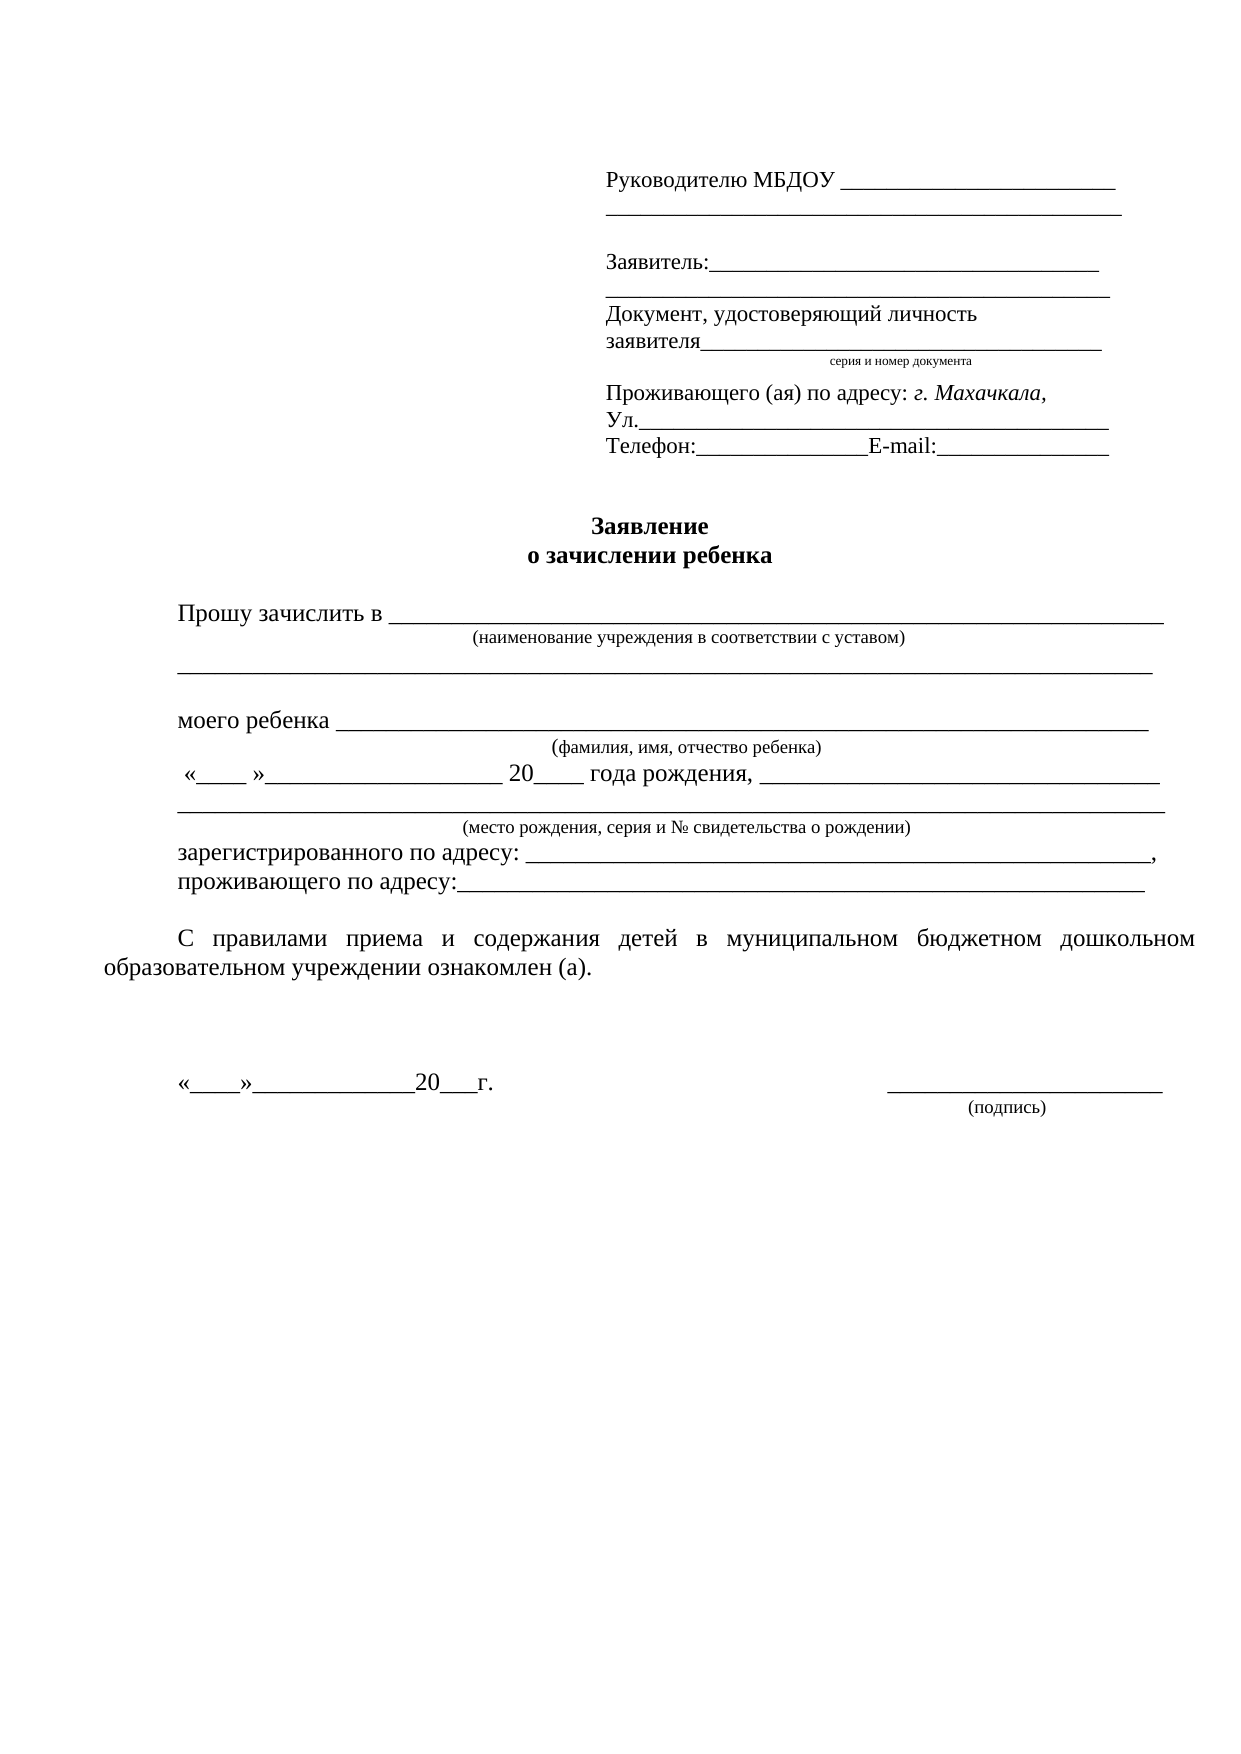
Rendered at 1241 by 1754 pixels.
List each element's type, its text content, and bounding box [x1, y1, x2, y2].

text ____________________________________________ [606, 274, 1196, 300]
text «____ »___________________ 20____ года рождения, ________________________________ [103, 758, 1196, 787]
text Документ, удостоверяющий личность заявителя___________________________________ [606, 300, 1196, 353]
text о зачислении ребенка [103, 540, 1196, 569]
text Прошу зачислить в ______________________________________________________________ [103, 598, 1196, 626]
text С правилами приема и содержания детей в муниципальном бюджетном дошкольном образовательном учреждении ознакомлен (а). [103, 923, 1196, 981]
text ______________________________________________________________________________ [103, 648, 1196, 677]
text (фамилия, имя, отчество ребенка) [103, 734, 1196, 758]
text Проживающего (ая) по адресу: г. Махачкала, Ул._________________________________________ [606, 379, 1196, 432]
text серия и номер документа [606, 353, 1196, 379]
text Заявитель:__________________________________ [606, 248, 1196, 274]
text _______________________________________________________________________________ [103, 787, 1196, 816]
text Руководителю МБДОУ ________________________ [606, 166, 1196, 193]
text «____»_____________20___г. ______________________ [103, 1067, 1196, 1096]
text Заявление [103, 511, 1196, 540]
text проживающего по адресу:_______________________________________________________ [103, 866, 1196, 895]
text (наименование учреждения в соответствии с уставом) [103, 626, 1196, 648]
text _____________________________________________ [532, 193, 1196, 219]
text зарегистрированного по адресу: __________________________________________________, [103, 837, 1196, 866]
text Телефон:_______________E-mail:_______________ [606, 432, 1196, 458]
text моего ребенка _________________________________________________________________ [103, 705, 1196, 734]
text (место рождения, серия и № свидетельства о рождении) [103, 816, 1196, 837]
text (подпись) [103, 1096, 1196, 1118]
